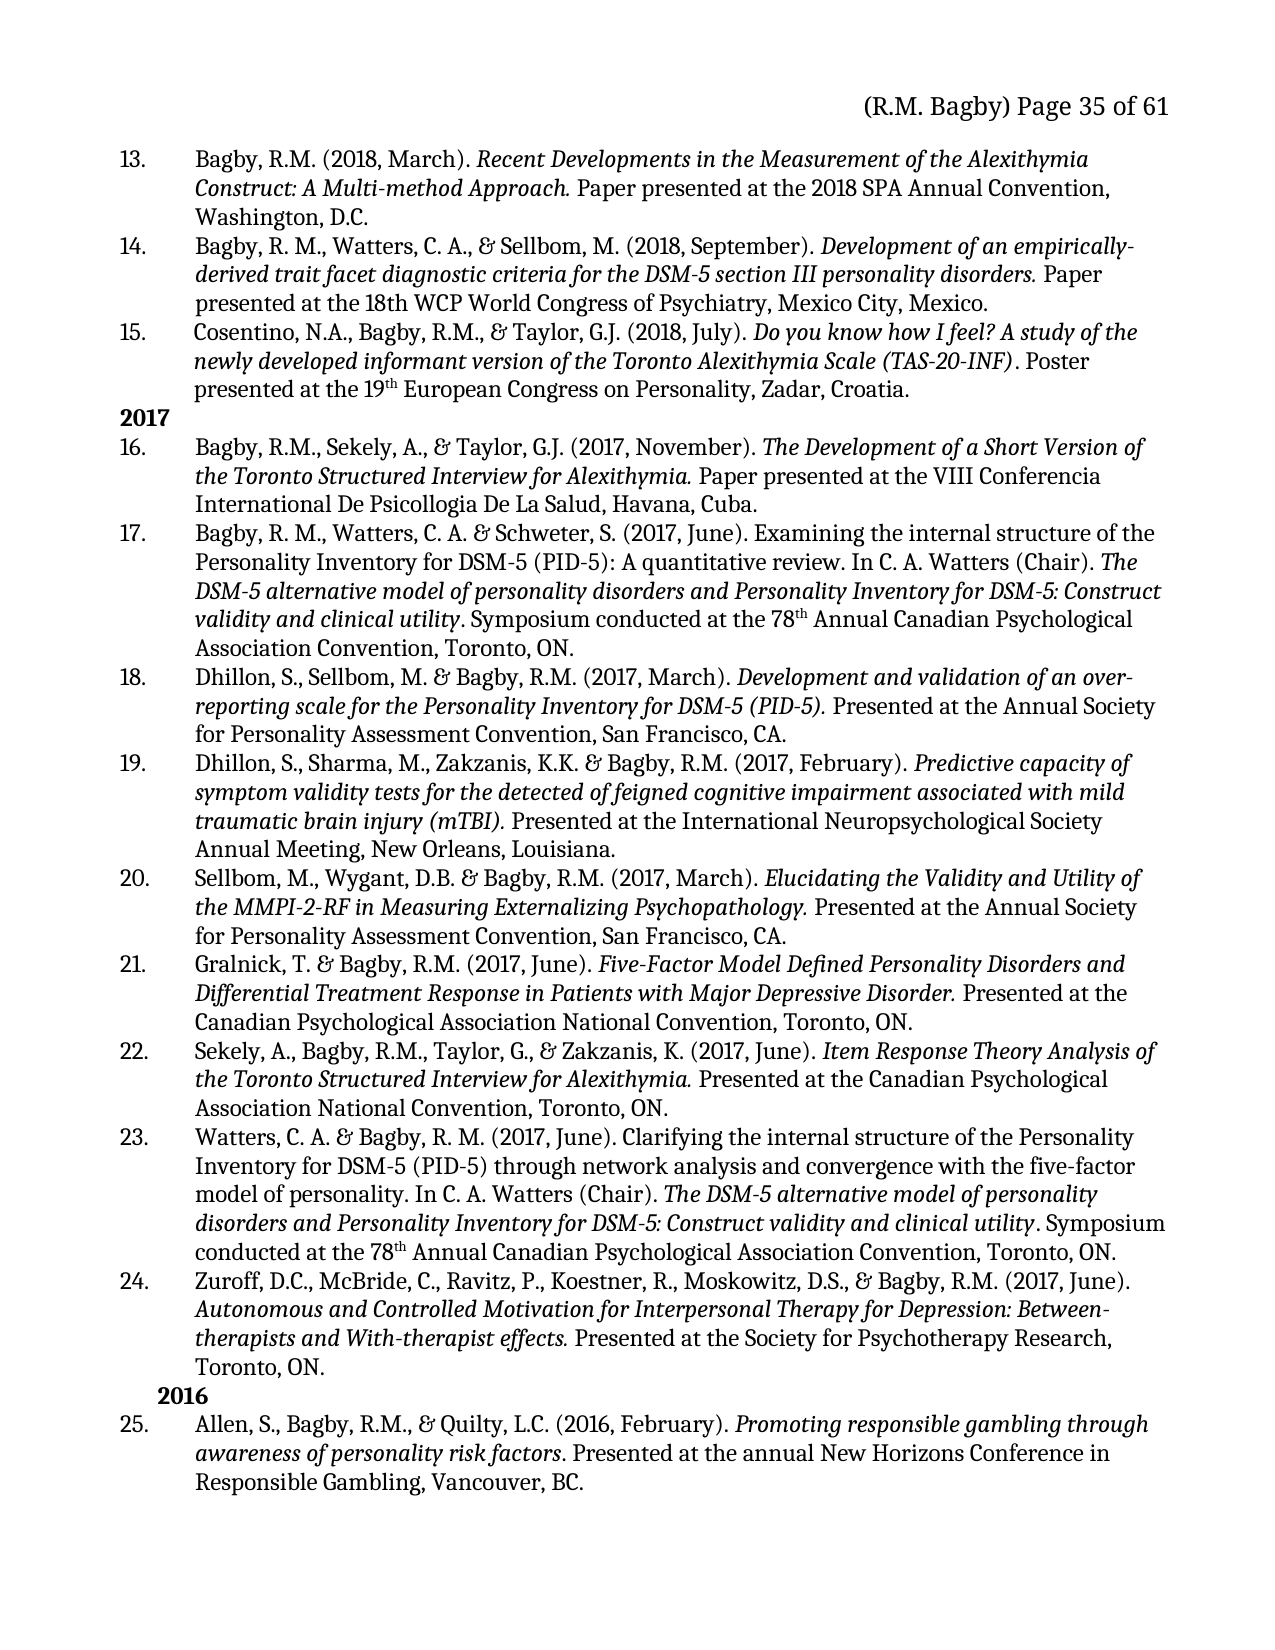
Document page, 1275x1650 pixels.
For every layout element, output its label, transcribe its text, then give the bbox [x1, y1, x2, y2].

list Watters, C. A. & Bagby, R. M. (2017, June). Clarifying the internal structure of the Personality Inventory for DSM-5 (PID-5) through network analysis and convergence with the five-factor model of personality. In C. A. Watters (Chair). The DSM-5 alternative model of personality disorders and Personality Inventory for DSM-5: Construct validity and clinical utility. Symposium conducted at the 78th Annual Canadian Psychological Association Convention, Toronto, ON. [120, 1123, 1170, 1267]
list Bagby, R. M., Watters, C. A., & Sellbom, M. (2018, September). Development of an empirically-derived trait facet diagnostic criteria for the DSM-5 section III personality disorders. Paper presented at the 18th WCP World Congress of Psychiatry, Mexico City, Mexico. [120, 232, 1170, 318]
list Bagby, R. M., Watters, C. A. & Schweter, S. (2017, June). Examining the internal structure of the Personality Inventory for DSM-5 (PID-5): A quantitative review. In C. A. Watters (Chair). The DSM-5 alternative model of personality disorders and Personality Inventory for DSM-5: Construct validity and clinical utility. Symposium conducted at the 78th Annual Canadian Psychological Association Convention, Toronto, ON. [120, 519, 1170, 663]
list Dhillon, S., Sellbom, M. & Bagby, R.M. (2017, March). Development and validation of an over-reporting scale for the Personality Inventory for DSM-5 (PID-5). Presented at the Annual Society for Personality Assessment Convention, San Francisco, CA. [120, 663, 1170, 749]
list Sellbom, M., Wygant, D.B. & Bagby, R.M. (2017, March). Elucidating the Validity and Utility of the MMPI-2-RF in Measuring Externalizing Psychopathology. Presented at the Annual Society for Personality Assessment Convention, San Francisco, CA. [120, 864, 1170, 950]
list Gralnick, T. & Bagby, R.M. (2017, June). Five-Factor Model Defined Personality Disorders and Differential Treatment Response in Patients with Major Depressive Disorder. Presented at the Canadian Psychological Association National Convention, Toronto, ON. [120, 950, 1170, 1037]
list Bagby, R.M., Sekely, A., & Taylor, G.J. (2017, November). The Development of a Short Version of the Toronto Structured Interview for Alexithymia. Paper presented at the VIII Conferencia International De Psicollogia De La Salud, Havana, Cuba. [120, 433, 1170, 519]
list Sekely, A., Bagby, R.M., Taylor, G., & Zakzanis, K. (2017, June). Item Response Theory Analysis of the Toronto Structured Interview for Alexithymia. Presented at the Canadian Psychological Association National Convention, Toronto, ON. [120, 1037, 1170, 1123]
subtitle 2016 [157, 1382, 1170, 1410]
list Bagby, R.M. (2018, March). Recent Developments in the Measurement of the Alexithymia Construct: A Multi-method Approach. Paper presented at the 2018 SPA Annual Convention, Washington, D.C. [120, 145, 1170, 232]
list Dhillon, S., Sharma, M., Zakzanis, K.K. & Bagby, R.M. (2017, February). Predictive capacity of symptom validity tests for the detected of feigned cognitive impairment associated with mild traumatic brain injury (mTBI). Presented at the International Neuropsychological Society Annual Meeting, New Orleans, Louisiana. [120, 749, 1170, 864]
list Allen, S., Bagby, R.M., & Quilty, L.C. (2016, February). Promoting responsible gambling through awareness of personality risk factors. Presented at the annual New Horizons Conference in Responsible Gambling, Vancouver, BC. [120, 1410, 1170, 1497]
list Zuroff, D.C., McBride, C., Ravitz, P., Koestner, R., Moskowitz, D.S., & Bagby, R.M. (2017, June). Autonomous and Controlled Motivation for Interpersonal Therapy for Depression: Between-therapists and With-therapist effects. Presented at the Society for Psychotherapy Research, Toronto, ON. [120, 1267, 1170, 1382]
subtitle 2017 [120, 404, 1170, 433]
list Cosentino, N.A., Bagby, R.M., & Taylor, G.J. (2018, July). Do you know how I feel? A study of the newly developed informant version of the Toronto Alexithymia Scale (TAS-20-INF). Poster presented at the 19th European Congress on Personality, Zadar, Croatia. [910, 318, 1170, 404]
